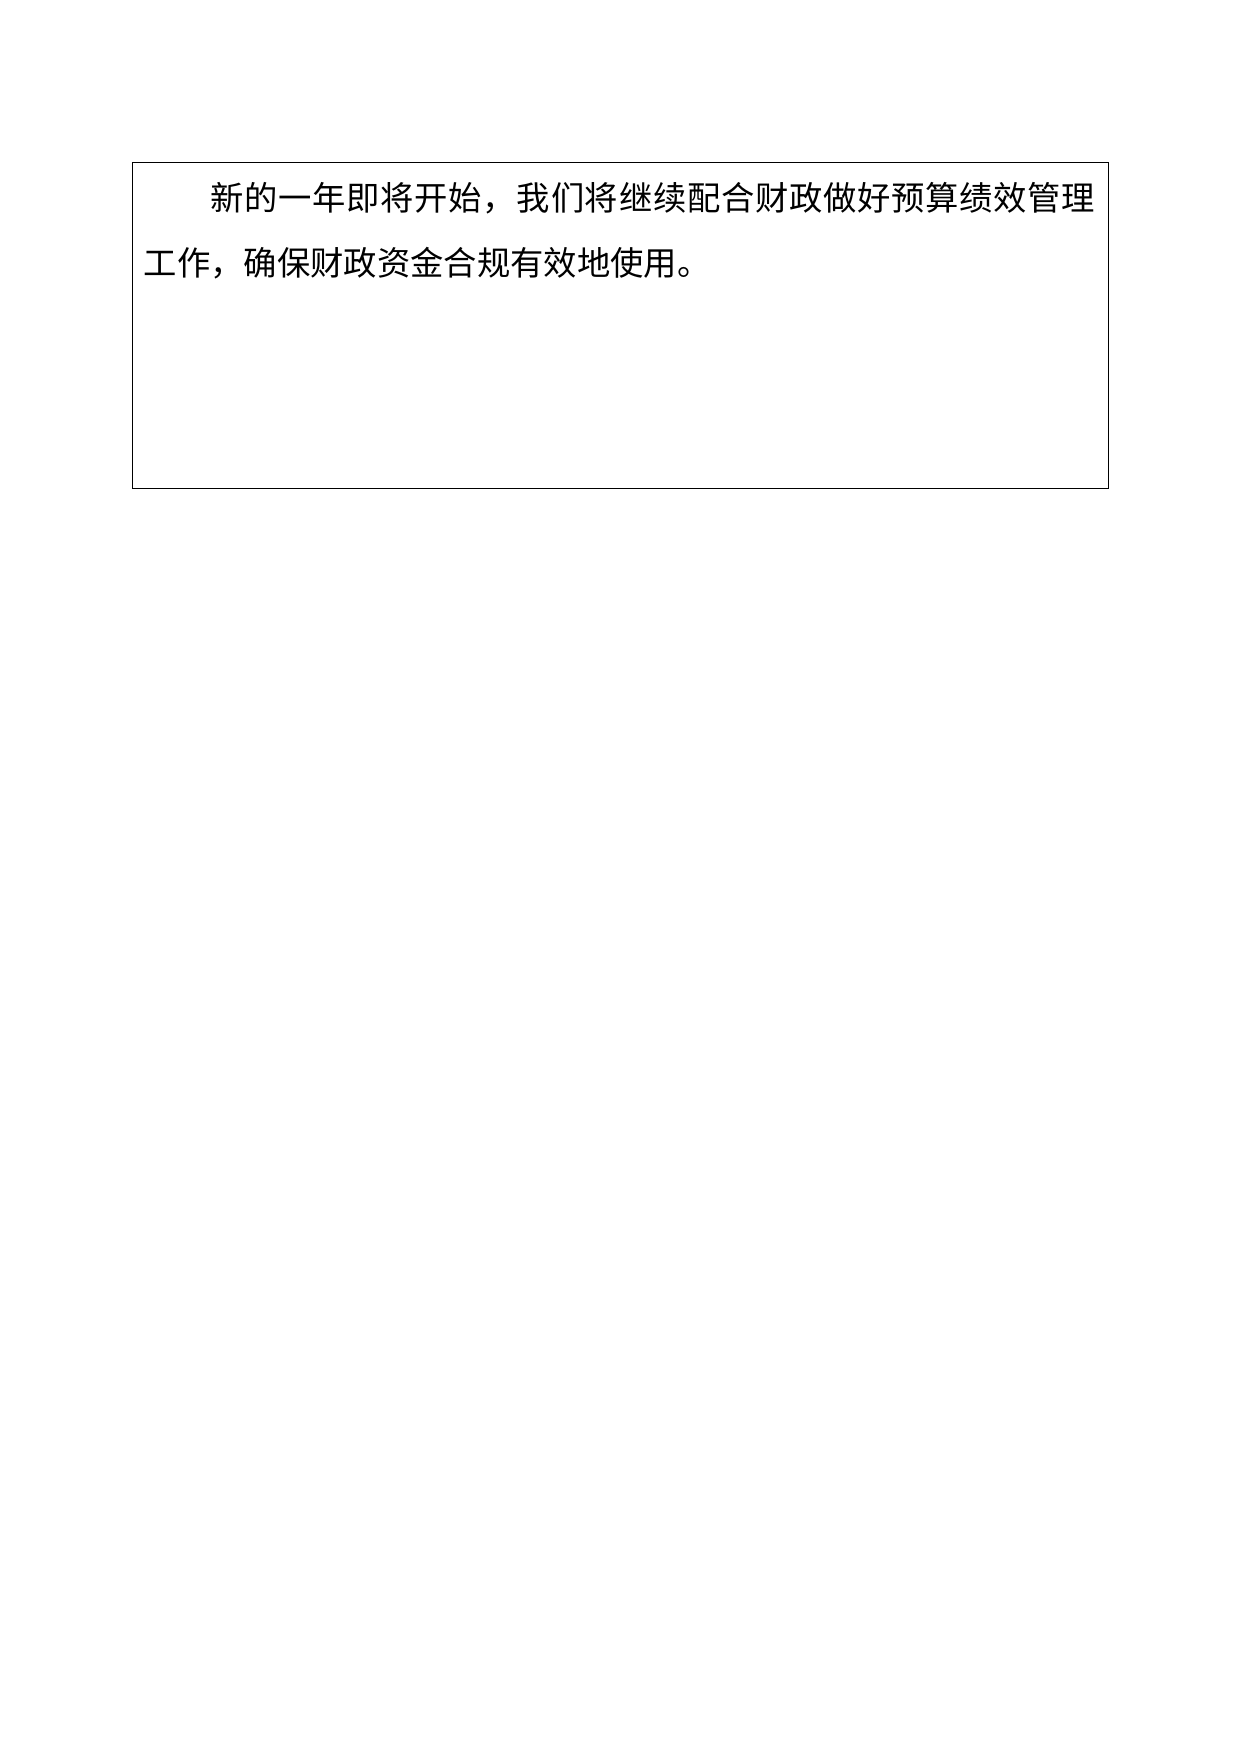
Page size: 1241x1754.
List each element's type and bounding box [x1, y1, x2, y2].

table_header [133, 163, 1108, 488]
